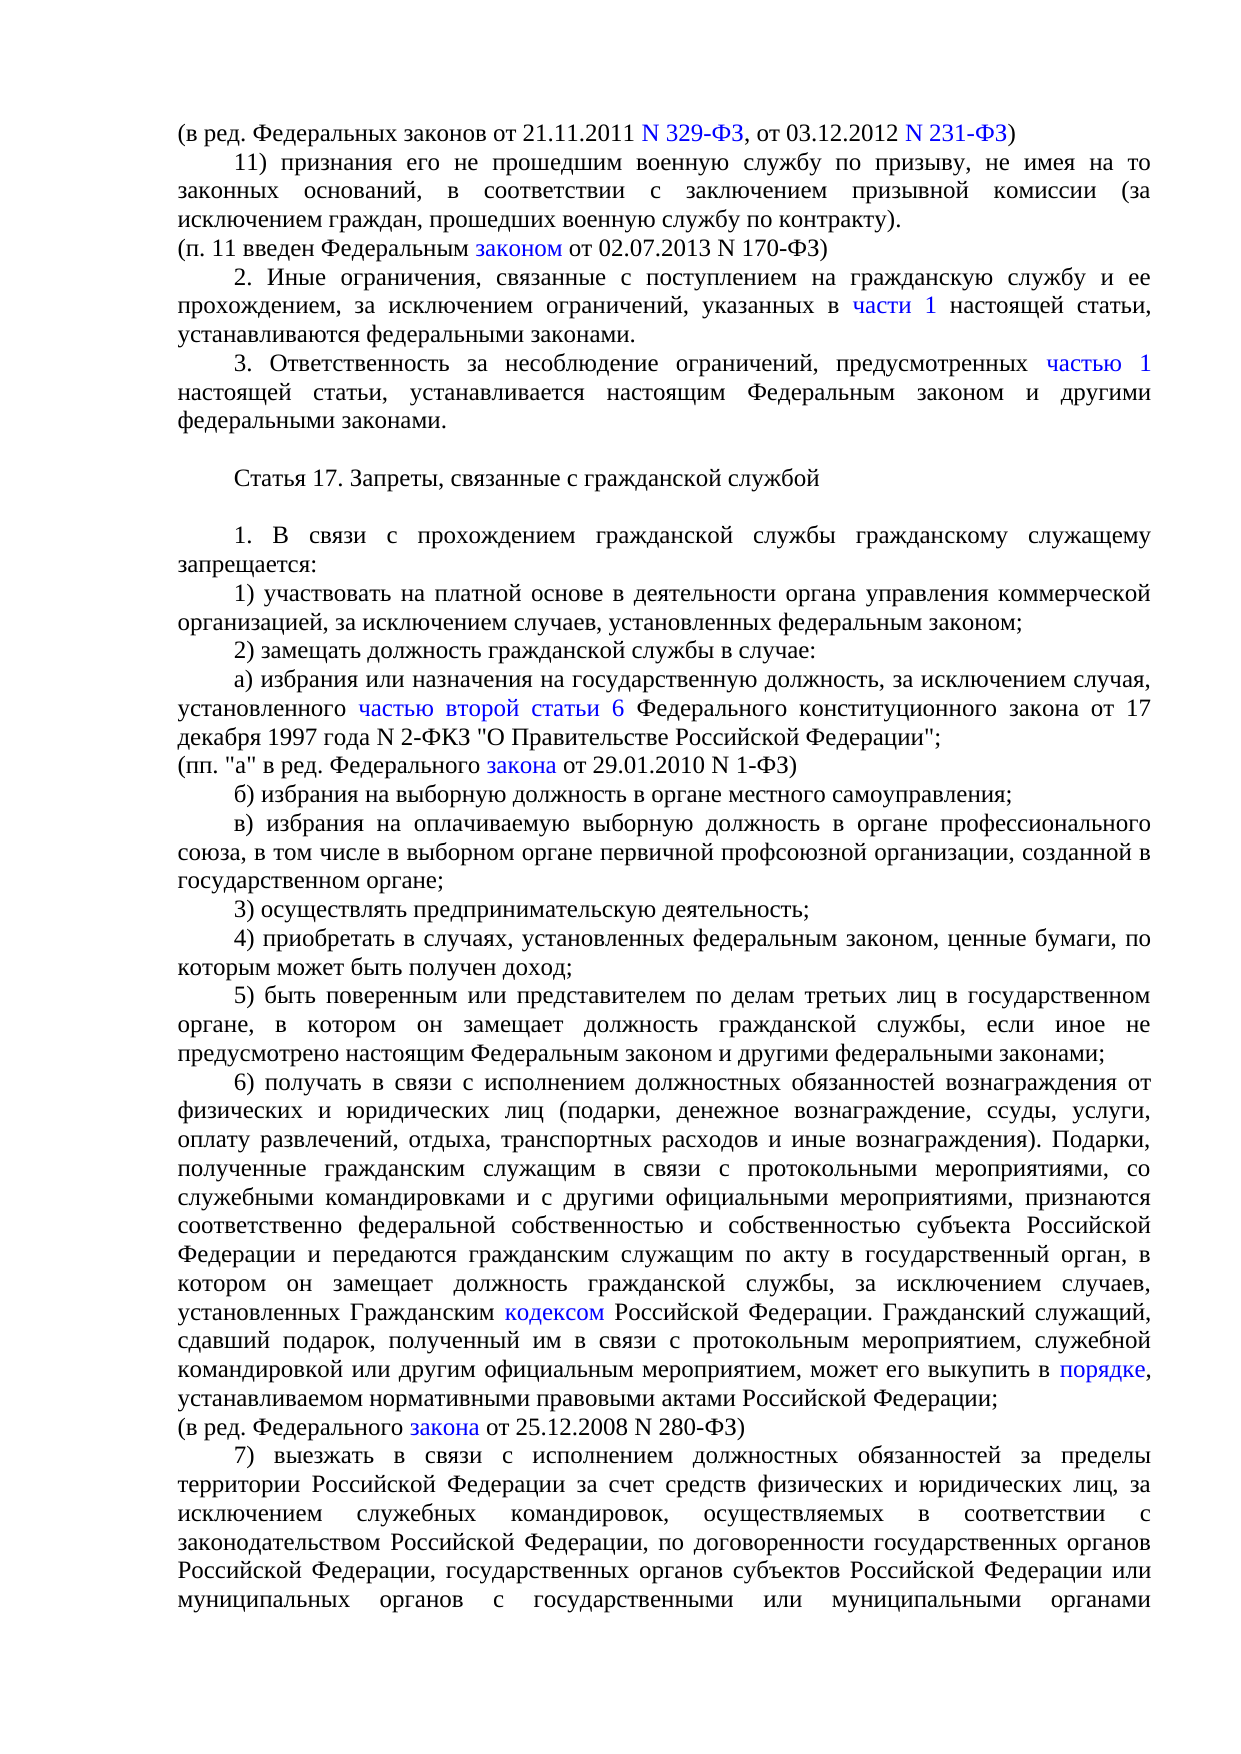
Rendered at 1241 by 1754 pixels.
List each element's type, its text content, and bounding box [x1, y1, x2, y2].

text (пп. "а" в ред. Федерального закона от 29.01.2010 N 1-ФЗ) [177, 751, 1152, 779]
text 5) быть поверенным или представителем по делам третьих лиц в государственном органе, в котором он замещает должность гражданской службы, если иное не предусмотрено настоящим Федеральным законом и другими федеральными законами; [177, 981, 1152, 1067]
text 6) получать в связи с исполнением должностных обязанностей вознаграждения от физических и юридических лиц (подарки, денежное вознаграждение, ссуды, услуги, оплату развлечений, отдыха, транспортных расходов и иные вознаграждения). Подарки, полученные гражданским служащим в связи с протокольными мероприятиями, со служебными командировками и с другими официальными мероприятиями, признаются соответственно федеральной собственностью и собственностью субъекта Российской Федерации и передаются гражданским служащим по акту в государственный орган, в котором он замещает должность гражданской службы, за исключением случаев, установленных Гражданским кодексом Российской Федерации. Гражданский служащий, сдавший подарок, полученный им в связи с протокольным мероприятием, служебной командировкой или другим официальным мероприятием, может его выкупить в порядке, устанавливаемом нормативными правовыми актами Российской Федерации; [177, 1067, 1152, 1412]
text 1) участвовать на платной основе в деятельности органа управления коммерческой организацией, за исключением случаев, установленных федеральным законом; [177, 578, 1152, 636]
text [177, 1441, 1152, 1613]
text б) избрания на выборную должность в органе местного самоуправления; [177, 779, 1152, 808]
text 1. В связи с прохождением гражданской службы гражданскому служащему запрещается: [177, 521, 1152, 578]
text 11) признания его не прошедшим военную службу по призыву, не имея на то законных оснований, в соответствии с заключением призывной комиссии (за исключением граждан, прошедших военную службу по контракту). [177, 147, 1152, 233]
text 3. Ответственность за несоблюдение ограничений, предусмотренных частью 1 настоящей статьи, устанавливается настоящим Федеральным законом и другими федеральными законами. [177, 348, 1152, 434]
text 2) замещать должность гражданской службы в случае: [177, 636, 1152, 664]
text а) избрания или назначения на государственную должность, за исключением случая, установленного частью второй статьи 6 Федерального конституционного закона от 17 декабря 1997 года N 2-ФКЗ "О Правительстве Российской Федерации"; [177, 664, 1152, 751]
text 2. Иные ограничения, связанные с поступлением на гражданскую службу и ее прохождением, за исключением ограничений, указанных в части 1 настоящей статьи, устанавливаются федеральными законами. [177, 262, 1152, 348]
text 4) приобретать в случаях, установленных федеральным законом, ценные бумаги, по которым может быть получен доход; [177, 923, 1152, 981]
text (в ред. Федерального закона от 25.12.2008 N 280-ФЗ) [177, 1412, 1152, 1441]
text (в ред. Федеральных законов от 21.11.2011 N 329-ФЗ, от 03.12.2012 N 231-ФЗ) [177, 118, 1152, 147]
text 3) осуществлять предпринимательскую деятельность; [177, 894, 1152, 923]
text (п. 11 введен Федеральным законом от 02.07.2013 N 170-ФЗ) [177, 233, 1152, 262]
text Статья 17. Запреты, связанные с гражданской службой [177, 463, 1152, 492]
text в) избрания на оплачиваемую выборную должность в органе профессионального союза, в том числе в выборном органе первичной профсоюзной организации, созданной в государственном органе; [177, 808, 1152, 894]
